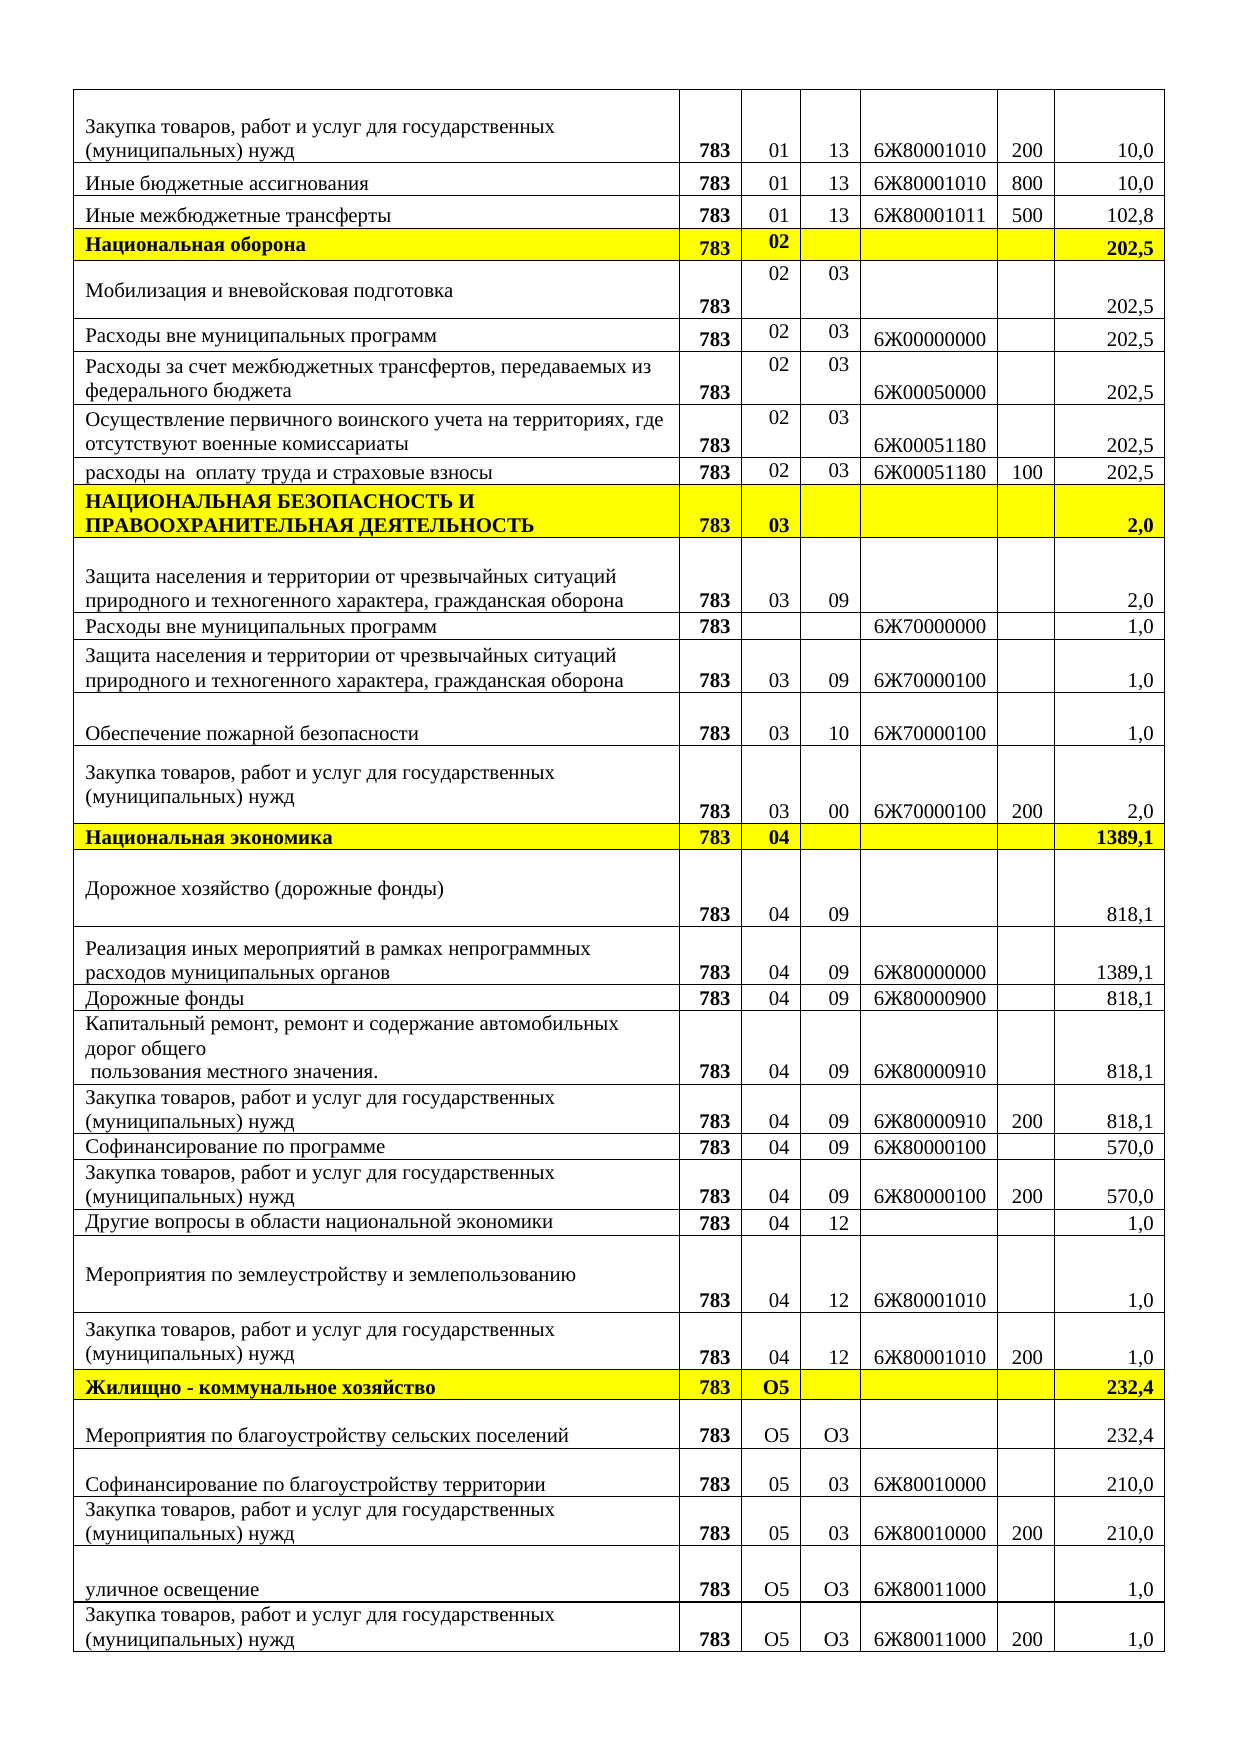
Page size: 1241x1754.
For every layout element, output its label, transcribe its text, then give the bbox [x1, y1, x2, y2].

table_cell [74, 1497, 679, 1545]
table_cell [801, 824, 860, 849]
table_cell 6Ж80001010 [861, 90, 997, 162]
table_cell 13 [801, 196, 860, 227]
table_cell 6Ж80000900 [861, 985, 997, 1010]
table_cell О5 [742, 1400, 800, 1447]
table_cell 202,5 [1055, 405, 1164, 457]
table_cell 6Ж70000000 [861, 613, 997, 638]
table_cell 13 [801, 163, 860, 195]
table_cell 03 [742, 485, 800, 537]
table_cell Софинансирование по благоустройству территории [74, 1449, 679, 1496]
table_cell 03 [801, 352, 860, 404]
table_cell 1,0 [1055, 693, 1164, 745]
table_cell 783 [680, 613, 741, 638]
table_cell 570,0 [1055, 1160, 1164, 1208]
table_cell 10 [801, 693, 860, 745]
table_cell 783 [680, 538, 741, 612]
table_cell 03 [801, 1497, 860, 1545]
table_cell 783 [680, 985, 741, 1010]
table_cell 783 [680, 352, 741, 404]
table_cell 03 [801, 261, 860, 318]
table_cell [998, 352, 1054, 404]
table_cell 783 [680, 485, 741, 537]
table_cell 1,0 [1055, 1236, 1164, 1312]
table_cell [998, 485, 1054, 537]
table_cell 1389,1 [1055, 824, 1164, 849]
table_cell 2,0 [1055, 746, 1164, 823]
table_cell [998, 850, 1054, 926]
table_cell 6Ж70000100 [861, 746, 997, 823]
table_cell 04 [742, 1011, 800, 1083]
table_cell Дорожное хозяйство (дорожные фонды) [74, 850, 679, 926]
table_cell НАЦИОНАЛЬНАЯ БЕЗОПАСНОСТЬ И ПРАВООХРАНИТЕЛЬНАЯ ДЕЯТЕЛЬНОСТЬ [74, 485, 679, 537]
table_cell 6Ж80000000 [861, 927, 997, 984]
table_cell 500 [998, 196, 1054, 227]
table_cell 6Ж80000910 [861, 1085, 997, 1133]
table_cell 09 [801, 985, 860, 1010]
table_cell 04 [742, 927, 800, 984]
table_cell 6Ж80000910 [861, 1011, 997, 1083]
table_cell 6Ж70000100 [861, 693, 997, 745]
table_cell 783 [680, 1236, 741, 1312]
table_cell Другие вопросы в области национальной экономики [74, 1210, 679, 1235]
table_cell 232,4 [1055, 1400, 1164, 1447]
table_cell [801, 1370, 860, 1399]
table_cell [998, 538, 1054, 612]
table_cell Защита населения и территории от чрезвычайных ситуаций природного и техногенного характера, гражданская оборона [74, 640, 679, 692]
table_cell 12 [801, 1236, 860, 1312]
table_cell 03 [742, 693, 800, 745]
table_cell [998, 1370, 1054, 1399]
table_cell 783 [680, 1546, 741, 1601]
table_cell [801, 613, 860, 638]
table_cell 200 [998, 746, 1054, 823]
table_cell [861, 1400, 997, 1447]
table_cell 6Ж80000100 [861, 1160, 997, 1208]
table_cell 04 [742, 824, 800, 849]
table_cell 09 [801, 850, 860, 926]
table_cell 6Ж80011000 [861, 1546, 997, 1601]
table_cell 6Ж00051180 [861, 458, 997, 484]
table_cell 783 [680, 1011, 741, 1083]
table_cell 10,0 [1055, 90, 1164, 162]
table_cell 783 [680, 1400, 741, 1447]
table_cell Мероприятия по землеустройству и землепользованию [74, 1236, 679, 1312]
table_cell 783 [680, 850, 741, 926]
table_cell 10,0 [1055, 163, 1164, 195]
table_cell 1,0 [1055, 613, 1164, 638]
table_cell [998, 1134, 1054, 1159]
table_cell 1,0 [1055, 1210, 1164, 1235]
table_cell Закупка товаров, работ и услуг для государственных (муниципальных) нужд [74, 1313, 679, 1369]
table_cell уличное освещение [74, 1546, 679, 1601]
table_cell 783 [680, 229, 741, 260]
table_cell 02 [742, 261, 800, 318]
table_cell 200 [998, 1160, 1054, 1208]
table_cell Расходы вне муниципальных программ [74, 613, 679, 638]
table_cell 2,0 [1055, 485, 1164, 537]
table_cell 200 [998, 1497, 1054, 1545]
table_cell 783 [680, 693, 741, 745]
table_cell Расходы вне муниципальных программ [74, 319, 679, 351]
table_cell Капитальный ремонт, ремонт и содержание автомобильных дорог общего пользования местного значения. [74, 1011, 679, 1083]
table_cell 783 [680, 1160, 741, 1208]
table_cell 00 [801, 746, 860, 823]
table_cell Национальная экономика [74, 824, 679, 849]
table_cell [861, 850, 997, 926]
table_cell 04 [742, 1134, 800, 1159]
table_cell 6Ж80001011 [861, 196, 997, 227]
table_cell 783 [680, 746, 741, 823]
table_cell 04 [742, 1210, 800, 1235]
table_cell 01 [742, 163, 800, 195]
table_cell 01 [742, 196, 800, 227]
table_cell 6Ж80001010 [861, 1313, 997, 1369]
table_cell 783 [680, 196, 741, 227]
table_cell 02 [742, 319, 800, 351]
table_cell Закупка товаров, работ и услуг для государственных (муниципальных) нужд [74, 1085, 679, 1133]
table_cell 6Ж80010000 [861, 1449, 997, 1496]
table_cell 783 [680, 1603, 741, 1651]
table_cell 818,1 [1055, 1011, 1164, 1083]
table_cell 03 [801, 319, 860, 351]
table_cell 04 [742, 1085, 800, 1133]
table_cell 6Ж80000100 [861, 1134, 997, 1159]
table_cell 800 [998, 163, 1054, 195]
table_cell 1,0 [1055, 1313, 1164, 1369]
table_cell 783 [680, 405, 741, 457]
table_cell 6Ж00000000 [861, 319, 997, 351]
table_cell О5 [742, 1603, 800, 1651]
table_cell 05 [742, 1497, 800, 1545]
table_cell 04 [742, 1160, 800, 1208]
table_cell 02 [742, 458, 800, 484]
table_cell [998, 1449, 1054, 1496]
table_cell [998, 1546, 1054, 1601]
table_cell 783 [680, 1370, 741, 1399]
table_cell 2,0 [1055, 538, 1164, 612]
table_cell 783 [680, 1134, 741, 1159]
table_cell [998, 405, 1054, 457]
table_cell 783 [680, 163, 741, 195]
table_cell [861, 824, 997, 849]
table_cell 05 [742, 1449, 800, 1496]
table_cell 04 [742, 850, 800, 926]
table_cell 6Ж80001010 [861, 163, 997, 195]
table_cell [74, 1603, 679, 1651]
table_cell [998, 1400, 1054, 1447]
table_cell 6Ж80011000 [861, 1603, 997, 1651]
table_cell 200 [998, 90, 1054, 162]
table_cell 12 [801, 1313, 860, 1369]
table_cell 202,5 [1055, 229, 1164, 260]
table_cell [998, 229, 1054, 260]
table_cell [861, 1210, 997, 1235]
table_cell 02 [742, 405, 800, 457]
table_cell 200 [998, 1085, 1054, 1133]
table_cell Закупка товаров, работ и услуг для государственных (муниципальных) нужд [74, 746, 679, 823]
table_cell 01 [742, 90, 800, 162]
table_cell 02 [742, 229, 800, 260]
table_cell 04 [742, 985, 800, 1010]
table_cell [998, 261, 1054, 318]
table_cell 210,0 [1055, 1497, 1164, 1545]
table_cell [74, 90, 679, 162]
table_cell 783 [680, 1497, 741, 1545]
table_cell [998, 824, 1054, 849]
table_cell 04 [742, 1313, 800, 1369]
table_cell [861, 1370, 997, 1399]
table_cell Жилищно - коммунальное хозяйство [74, 1370, 679, 1399]
table_cell О3 [801, 1400, 860, 1447]
table_cell 200 [998, 1603, 1054, 1651]
table_cell 570,0 [1055, 1134, 1164, 1159]
table_cell 09 [801, 1011, 860, 1083]
table_cell 202,5 [1055, 319, 1164, 351]
table_cell [998, 1210, 1054, 1235]
table_cell 783 [680, 1449, 741, 1496]
table_cell Осуществление первичного воинского учета на территориях, где отсутствуют военные комиссариаты [74, 405, 679, 457]
table_cell [998, 693, 1054, 745]
table_cell [861, 538, 997, 612]
table_cell 783 [680, 261, 741, 318]
table_cell 09 [801, 927, 860, 984]
table_cell 6Ж80001010 [861, 1236, 997, 1312]
table_cell 6Ж00050000 [861, 352, 997, 404]
table_cell 202,5 [1055, 261, 1164, 318]
table_cell 09 [801, 1160, 860, 1208]
table_cell Защита населения и территории от чрезвычайных ситуаций природного и техногенного характера, гражданская оборона [74, 538, 679, 612]
table_cell 6Ж70000100 [861, 640, 997, 692]
table_cell 03 [801, 405, 860, 457]
table_cell 202,5 [1055, 458, 1164, 484]
table_cell 09 [801, 640, 860, 692]
table_cell 09 [801, 1085, 860, 1133]
table_cell 783 [680, 458, 741, 484]
table_cell 783 [680, 1313, 741, 1369]
table_cell 818,1 [1055, 985, 1164, 1010]
table_cell 09 [801, 538, 860, 612]
table_cell 03 [742, 538, 800, 612]
table_cell 6Ж00051180 [861, 405, 997, 457]
table_cell [998, 1236, 1054, 1312]
table_cell 04 [742, 1236, 800, 1312]
table_cell [801, 229, 860, 260]
table_cell 783 [680, 319, 741, 351]
table_cell [998, 985, 1054, 1010]
table_cell 783 [680, 927, 741, 984]
table_cell 818,1 [1055, 850, 1164, 926]
table_cell 783 [680, 90, 741, 162]
table_cell 783 [680, 640, 741, 692]
table_cell 200 [998, 1313, 1054, 1369]
table_cell 03 [801, 1449, 860, 1496]
table_cell 102,8 [1055, 196, 1164, 227]
table_cell [998, 640, 1054, 692]
table_cell 1,0 [1055, 1603, 1164, 1651]
table_cell О5 [742, 1370, 800, 1399]
table_cell 1389,1 [1055, 927, 1164, 984]
table_cell [861, 485, 997, 537]
table_cell 03 [742, 640, 800, 692]
table_cell 12 [801, 1210, 860, 1235]
table_cell Мероприятия по благоустройству сельских поселений [74, 1400, 679, 1447]
table_cell 232,4 [1055, 1370, 1164, 1399]
table_cell 783 [680, 1210, 741, 1235]
table_cell О5 [742, 1546, 800, 1601]
table_cell 6Ж80010000 [861, 1497, 997, 1545]
table_cell Иные межбюджетные трансферты [74, 196, 679, 227]
table_cell 100 [998, 458, 1054, 484]
table_cell 202,5 [1055, 352, 1164, 404]
table_cell 13 [801, 90, 860, 162]
table_cell 03 [801, 458, 860, 484]
table_cell Иные бюджетные ассигнования [74, 163, 679, 195]
table_cell Софинансирование по программе [74, 1134, 679, 1159]
table_cell [998, 319, 1054, 351]
table_cell [998, 613, 1054, 638]
table_cell Расходы за счет межбюджетных трансфертов, передаваемых из федерального бюджета [74, 352, 679, 404]
table_cell 210,0 [1055, 1449, 1164, 1496]
table_cell [861, 261, 997, 318]
table_cell 818,1 [1055, 1085, 1164, 1133]
table_cell Закупка товаров, работ и услуг для государственных (муниципальных) нужд [74, 1160, 679, 1208]
table_cell О3 [801, 1603, 860, 1651]
table_cell Мобилизация и вневойсковая подготовка [74, 261, 679, 318]
table_cell [998, 1011, 1054, 1083]
table_cell 1,0 [1055, 1546, 1164, 1601]
table_cell 783 [680, 1085, 741, 1133]
table_cell 03 [742, 746, 800, 823]
table_cell [742, 613, 800, 638]
table_cell Обеспечение пожарной безопасности [74, 693, 679, 745]
table_cell [861, 229, 997, 260]
table_cell [998, 927, 1054, 984]
table_cell Национальная оборона [74, 229, 679, 260]
table_cell Дорожные фонды [74, 985, 679, 1010]
table_cell 783 [680, 824, 741, 849]
table_cell расходы на оплату труда и страховые взносы [74, 458, 679, 484]
table_cell 02 [742, 352, 800, 404]
table_cell 09 [801, 1134, 860, 1159]
table_cell О3 [801, 1546, 860, 1601]
table_cell Реализация иных мероприятий в рамках непрограммных расходов муниципальных органов [74, 927, 679, 984]
table_cell [801, 485, 860, 537]
table_cell 1,0 [1055, 640, 1164, 692]
